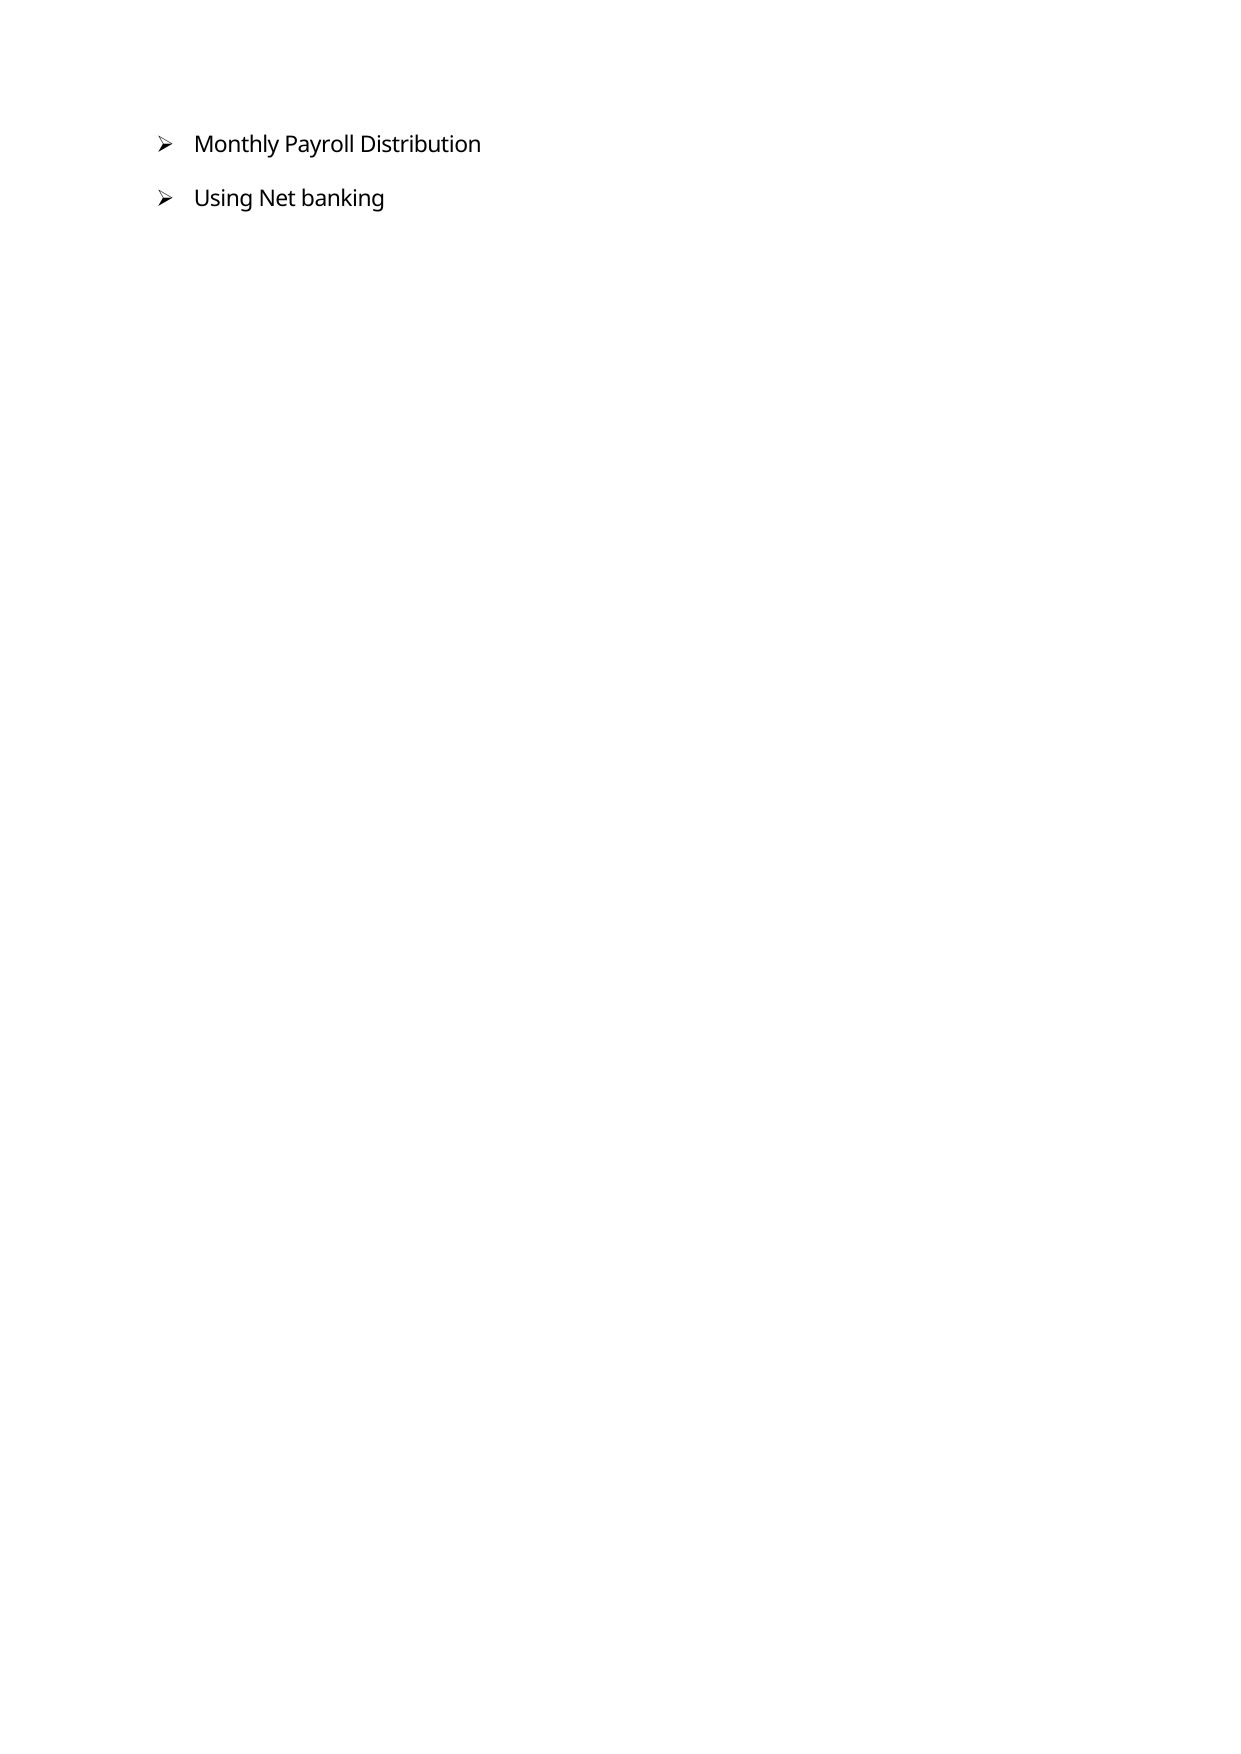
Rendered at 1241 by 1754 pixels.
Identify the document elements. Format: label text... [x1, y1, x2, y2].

list Using Net banking [156, 182, 1128, 213]
list Monthly Payroll Distribution [156, 128, 1128, 160]
